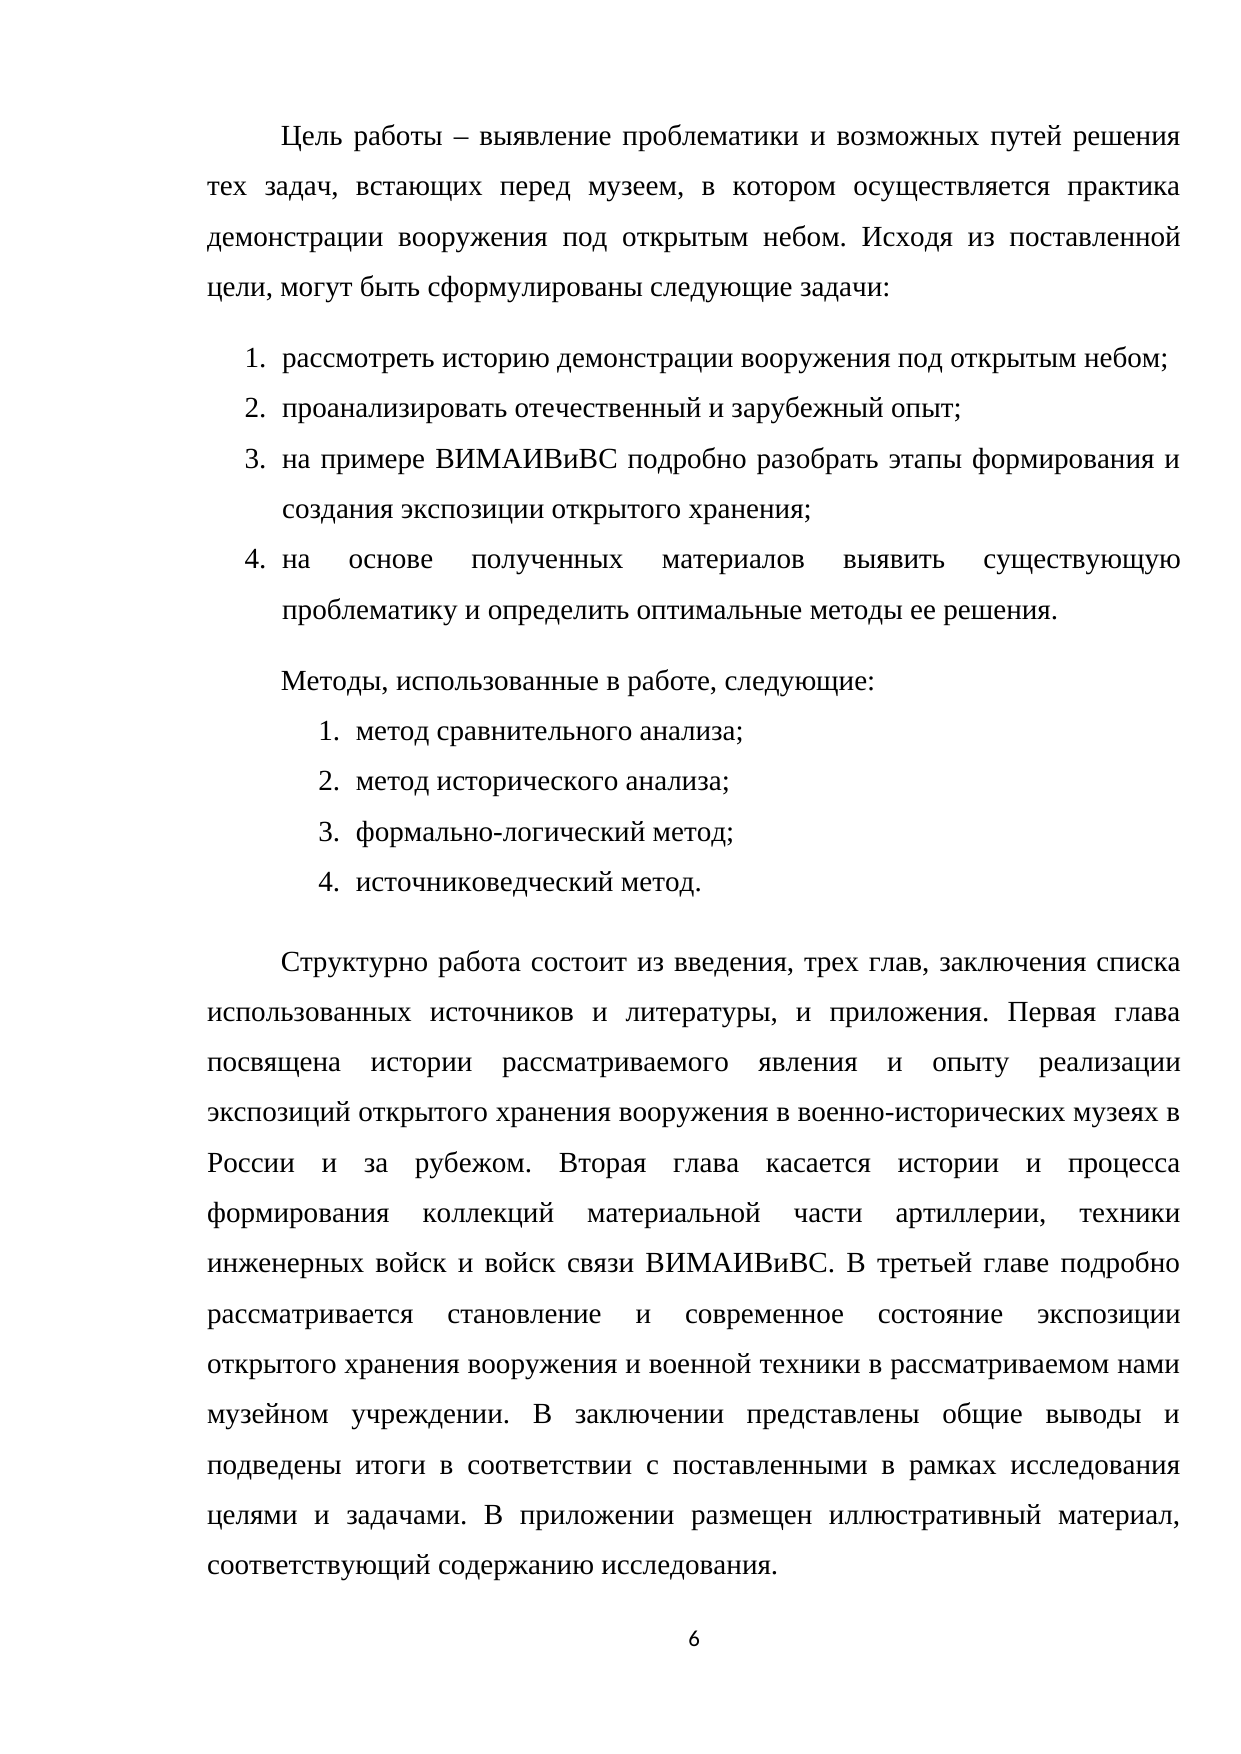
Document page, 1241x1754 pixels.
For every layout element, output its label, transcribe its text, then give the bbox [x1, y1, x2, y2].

list формально-логический метод; [318, 814, 1181, 847]
list метод исторического анализа; [318, 763, 1181, 797]
text Структурно работа состоит из введения, трех глав, заключения списка использованных источников и литературы, и приложения. Первая глава посвящена истории рассматриваемого явления и опыту реализации экспозиций открытого хранения вооружения в военно-исторических музеях в России и за рубежом. Вторая глава касается истории и процесса формирования коллекций материальной части артиллерии, техники инженерных войск и войск связи ВИМАИВиВС. В третьей главе подробно рассматривается становление и современное состояние экспозиции открытого хранения вооружения и военной техники в рассматриваемом нами музейном учреждении. В заключении представлены общие выводы и подведены итоги в соответствии с поставленными в рамках исследования целями и задачами. В приложении размещен иллюстративный материал, соответствующий содержанию исследования. [207, 944, 1181, 1581]
list рассмотреть историю демонстрации вооружения под открытым небом; [244, 340, 1181, 374]
text Цель работы – выявление проблематики и возможных путей решения тех задач, встающих перед музеем, в котором осуществляется практика демонстрации вооружения под открытым небом. Исходя из поставленной цели, могут быть сформулированы следующие задачи: [207, 118, 1181, 303]
list на основе полученных материалов выявить существующую проблематику и определить оптимальные методы ее решения. [244, 541, 1181, 625]
list метод сравнительного анализа; [318, 713, 1181, 747]
text Методы, использованные в работе, следующие: [207, 663, 1181, 696]
list источниковедческий метод. [318, 864, 1181, 898]
list проанализировать отечественный и зарубежный опыт; [244, 391, 1181, 424]
list на примере ВИМАИВиВС подробно разобрать этапы формирования и создания экспозиции открытого хранения; [244, 441, 1181, 525]
